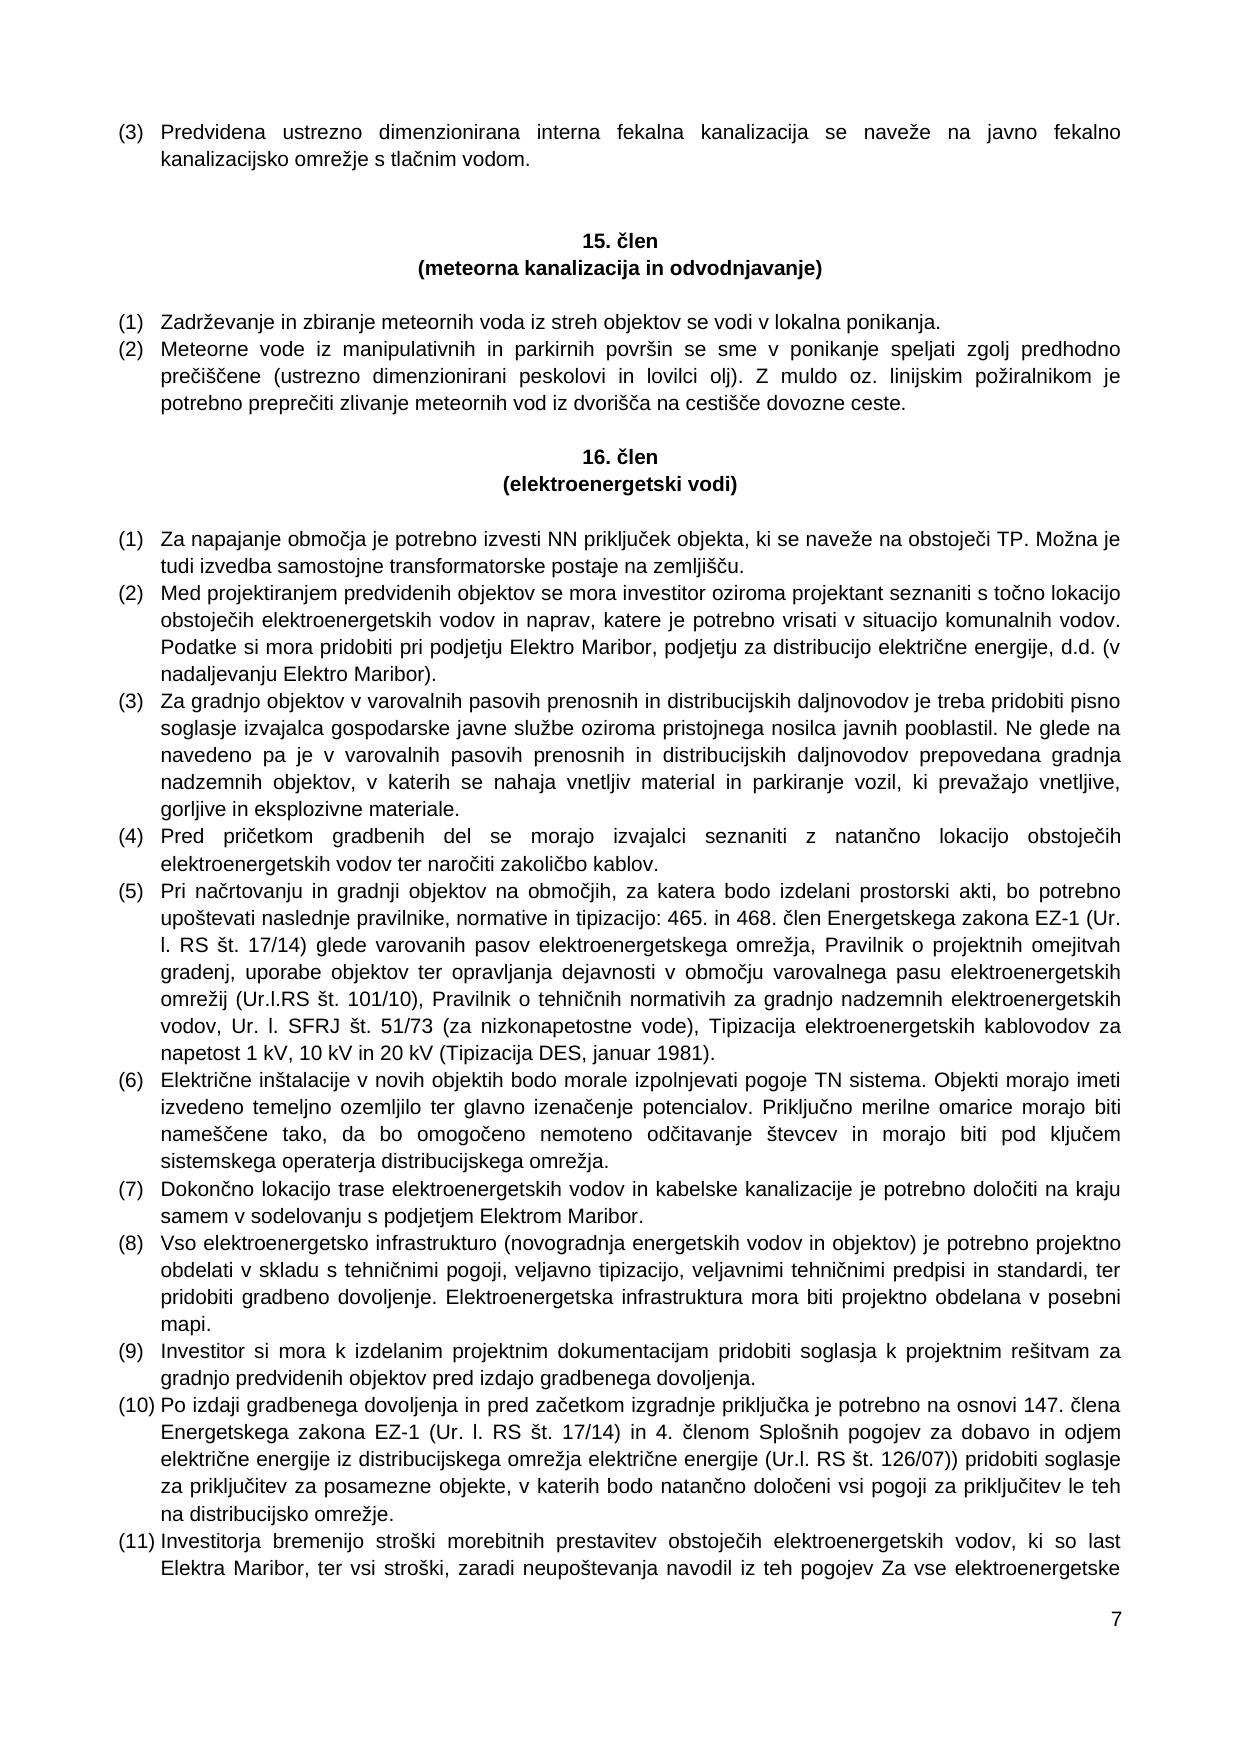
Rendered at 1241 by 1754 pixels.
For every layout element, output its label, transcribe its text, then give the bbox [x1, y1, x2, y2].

text (elektroenergetski vodi) [118, 470, 1122, 497]
list Predvidena ustrezno dimenzionirana interna fekalna kanalizacija se naveže na javno fekalno kanalizacijsko omrežje s tlačnim vodom. [118, 118, 1122, 172]
list Po izdaji gradbenega dovoljenja in pred začetkom izgradnje priključka je potrebno na osnovi 147. člena Energetskega zakona EZ-1 (Ur. l. RS št. 17/14) in 4. členom Splošnih pogojev za dobavo in odjem električne energije iz distribucijskega omrežja električne energije (Ur.l. RS št. 126/07)) pridobiti soglasje za priključitev za posamezne objekte, v katerih bodo natančno določeni vsi pogoji za priključitev le teh na distribucijsko omrežje. [118, 1391, 1122, 1526]
list Meteorne vode iz manipulativnih in parkirnih površin se sme v ponikanje speljati zgolj predhodno prečiščene (ustrezno dimenzionirani peskolovi in lovilci olj). Z muldo oz. linijskim požiralnikom je potrebno preprečiti zlivanje meteornih vod iz dvorišča na cestišče dovozne ceste. [118, 335, 1122, 416]
list Pred pričetkom gradbenih del se morajo izvajalci seznaniti z natančno lokacijo obstoječih elektroenergetskih vodov ter naročiti zakoličbo kablov. [118, 822, 1122, 876]
list Električne inštalacije v novih objektih bodo morale izpolnjevati pogoje TN sistema. Objekti morajo imeti izvedeno temeljno ozemljilo ter glavno izenačenje potencialov. Priključno merilne omarice morajo biti nameščene tako, da bo omogočeno nemoteno odčitavanje števcev in morajo biti pod ključem sistemskega operaterja distribucijskega omrežja. [118, 1066, 1122, 1174]
list Investitor si mora k izdelanim projektnim dokumentacijam pridobiti soglasja k projektnim rešitvam za gradnjo predvidenih objektov pred izdajo gradbenega dovoljenja. [118, 1337, 1122, 1391]
list Za gradnjo objektov v varovalnih pasovih prenosnih in distribucijskih daljnovodov je treba pridobiti pisno soglasje izvajalca gospodarske javne službe oziroma pristojnega nosilca javnih pooblastil. Ne glede na navedeno pa je v varovalnih pasovih prenosnih in distribucijskih daljnovodov prepovedana gradnja nadzemnih objektov, v katerih se nahaja vnetljiv material in parkiranje vozil, ki prevažajo vnetljive, gorljive in eksplozivne materiale. [118, 687, 1122, 822]
text 15. člen [118, 226, 1122, 253]
list Za napajanje območja je potrebno izvesti NN priključek objekta, ki se naveže na obstoječi TP. Možna je tudi izvedba samostojne transformatorske postaje na zemljišču. [118, 524, 1122, 578]
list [118, 1526, 1122, 1581]
list Zadrževanje in zbiranje meteornih voda iz streh objektov se vodi v lokalna ponikanja. [118, 308, 1122, 335]
list Dokončno lokacijo trase elektroenergetskih vodov in kabelske kanalizacije je potrebno določiti na kraju samem v sodelovanju s podjetjem Elektrom Maribor. [118, 1174, 1122, 1228]
list Pri načrtovanju in gradnji objektov na območjih, za katera bodo izdelani prostorski akti, bo potrebno upoštevati naslednje pravilnike, normative in tipizacijo: 465. in 468. člen Energetskega zakona EZ-1 (Ur. l. RS št. 17/14) glede varovanih pasov elektroenergetskega omrežja, Pravilnik o projektnih omejitvah gradenj, uporabe objektov ter opravljanja dejavnosti v območju varovalnega pasu elektroenergetskih omrežij (Ur.l.RS št. 101/10), Pravilnik o tehničnih normativih za gradnjo nadzemnih elektroenergetskih vodov, Ur. l. SFRJ št. 51/73 (za nizkonapetostne vode), Tipizacija elektroenergetskih kablovodov za napetost 1 kV, 10 kV in 20 kV (Tipizacija DES, januar 1981). [118, 876, 1122, 1066]
text 16. člen [118, 443, 1122, 470]
list Vso elektroenergetsko infrastrukturo (novogradnja energetskih vodov in objektov) je potrebno projektno obdelati v skladu s tehničnimi pogoji, veljavno tipizacijo, veljavnimi tehničnimi predpisi in standardi, ter pridobiti gradbeno dovoljenje. Elektroenergetska infrastruktura mora biti projektno obdelana v posebni mapi. [118, 1228, 1122, 1337]
list Med projektiranjem predvidenih objektov se mora investitor oziroma projektant seznaniti s točno lokacijo obstoječih elektroenergetskih vodov in naprav, katere je potrebno vrisati v situacijo komunalnih vodov. Podatke si mora pridobiti pri podjetju Elektro Maribor, podjetju za distribucijo električne energije, d.d. (v nadaljevanju Elektro Maribor). [118, 578, 1122, 687]
text (meteorna kanalizacija in odvodnjavanje) [118, 253, 1122, 281]
